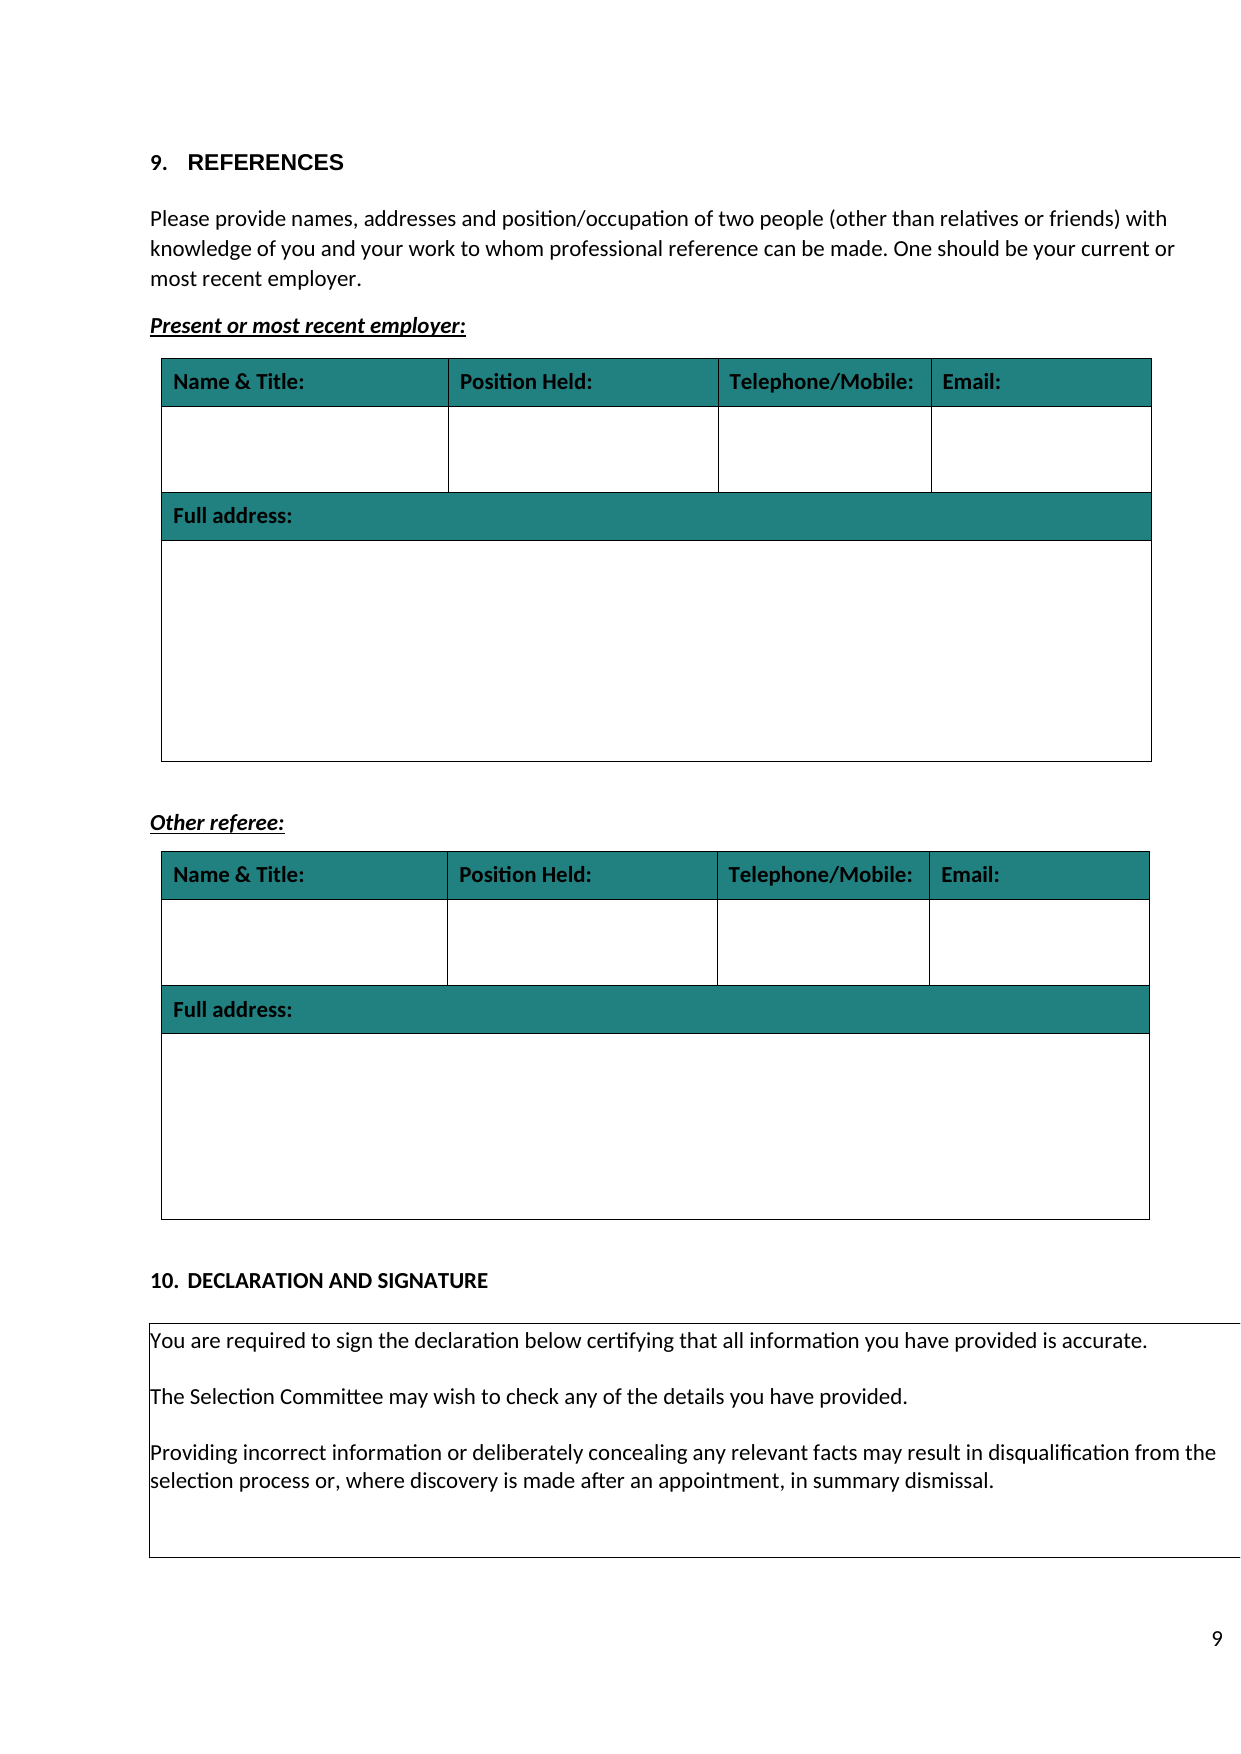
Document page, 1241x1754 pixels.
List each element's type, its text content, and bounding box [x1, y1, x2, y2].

table_cell [448, 900, 717, 985]
table_cell [719, 407, 931, 492]
text You are required to sign the declaration below certifying that all information you have provided is accurate. [150, 1324, 1240, 1354]
table_cell Full address: [162, 493, 1151, 540]
table_header Email: [932, 359, 1151, 406]
table_header Position Held: [449, 359, 718, 406]
table_header Position Held: [448, 852, 717, 899]
table_cell [449, 407, 718, 492]
text Providing incorrect information or deliberately concealing any relevant facts may result in disqualification from the selection process or, where discovery is made after an appointment, in summary dismissal. [150, 1438, 1222, 1494]
table_header Name & Title: [162, 359, 448, 406]
table_cell [162, 1034, 1149, 1219]
table_header Name & Title: [162, 852, 447, 899]
table_cell [718, 900, 929, 985]
table_cell [162, 900, 447, 985]
text The Selection Committee may wish to check any of the details you have provided. [150, 1382, 1222, 1410]
table_header Email: [930, 852, 1149, 899]
text Other referee: [150, 808, 1222, 837]
table_header Telephone/Mobile: [719, 359, 931, 406]
table_cell [930, 900, 1149, 985]
table_cell [162, 407, 448, 492]
list REFERENCES [150, 148, 1222, 176]
table_header Telephone/Mobile: [718, 852, 929, 899]
table_cell [932, 407, 1151, 492]
list DECLARATION AND SIGNATURE [150, 1267, 1222, 1295]
text Please provide names, addresses and position/occupation of two people (other than relatives or friends) with knowledge of you and your work to whom professional reference can be made. One should be your current or most recent employer. [150, 204, 1222, 292]
table_cell Full address: [162, 986, 1149, 1033]
table_cell [162, 541, 1151, 761]
text Present or most recent employer: [150, 311, 1222, 339]
